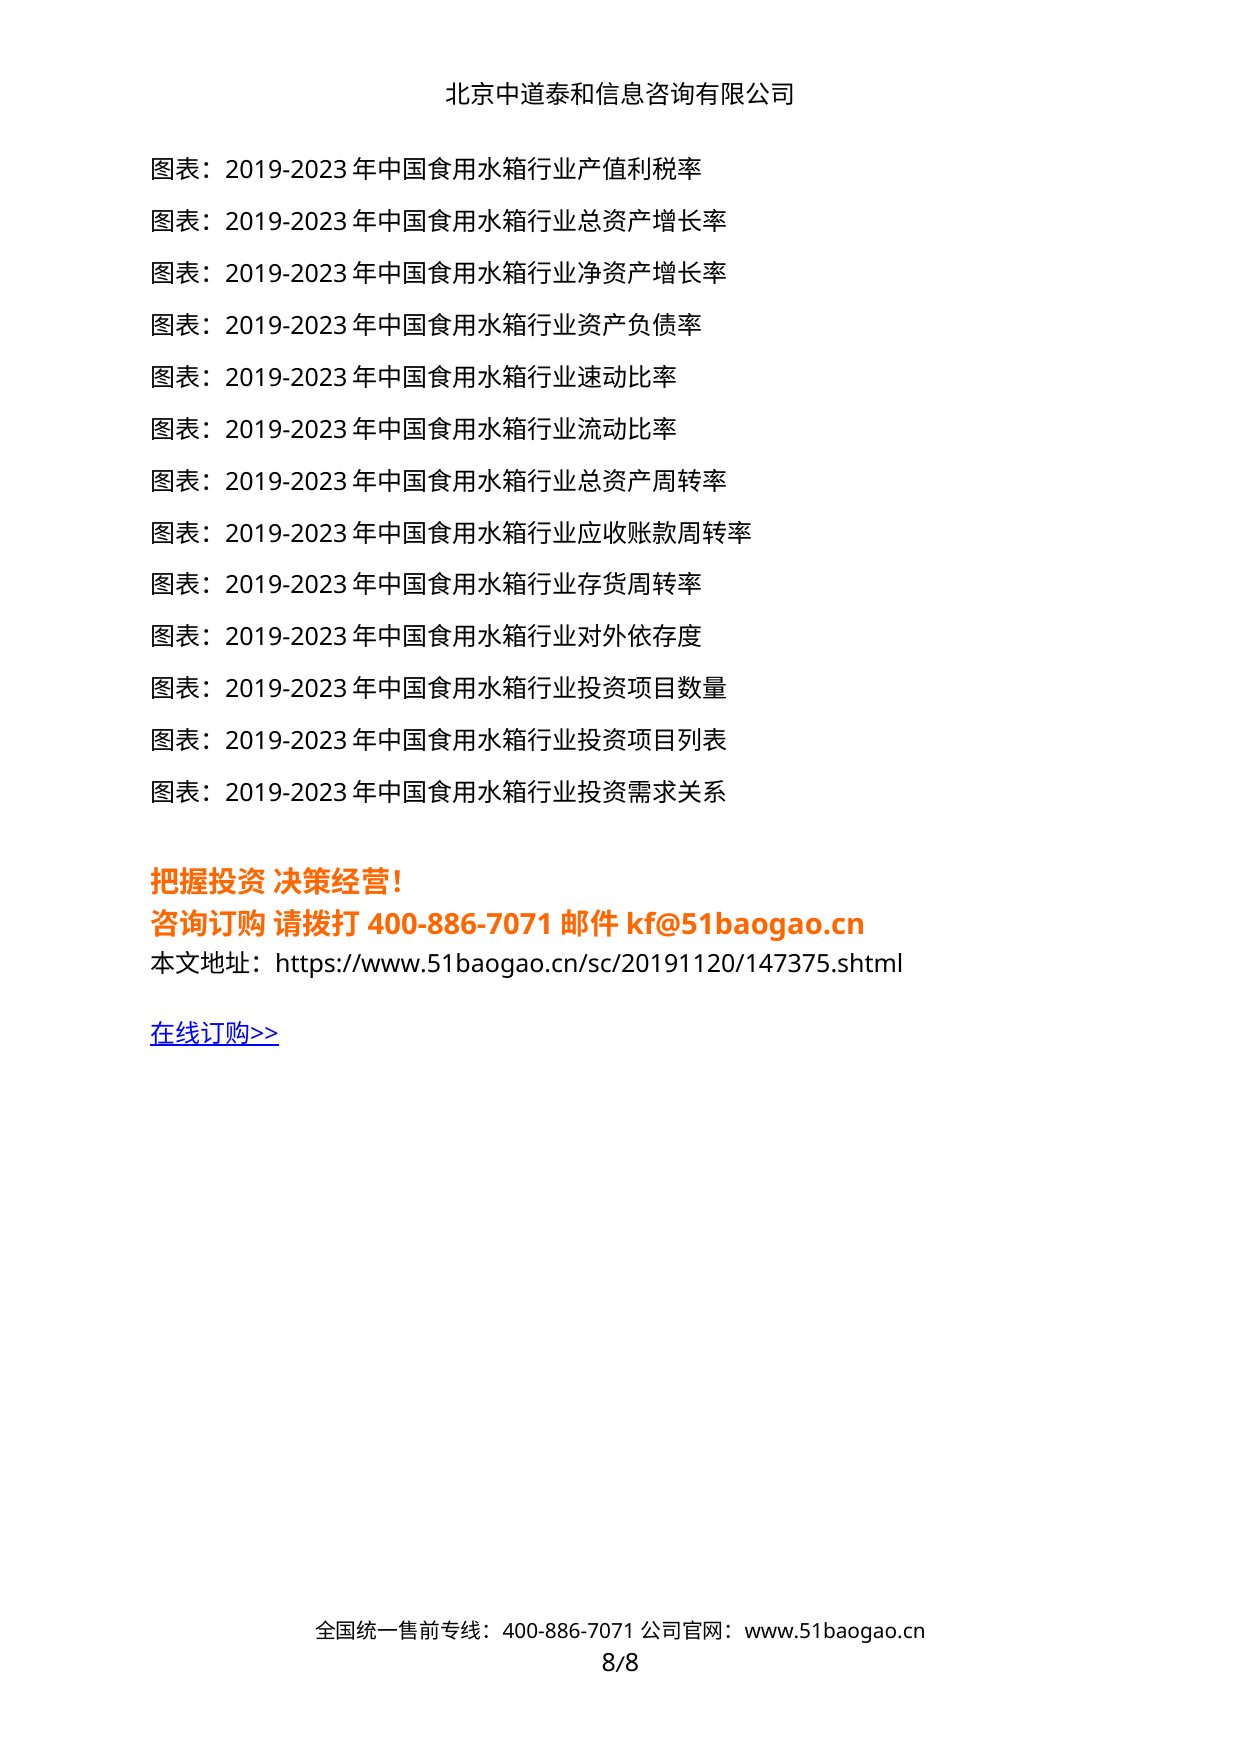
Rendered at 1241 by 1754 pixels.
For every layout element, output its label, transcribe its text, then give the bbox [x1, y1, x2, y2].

text 图表：2019-2023年中国食用水箱行业投资项目列表 [150, 721, 1090, 757]
text 图表：2019-2023年中国食用水箱行业速动比率 [150, 357, 1090, 394]
text 把握投资 决策经营！咨询订购 请拨打 400-886-7071 邮件 kf@51baogao.cn本文地址：https://www.51baogao.cn/sc/20191120/147375.shtml [150, 824, 1090, 979]
text 图表：2019-2023年中国食用水箱行业对外依存度 [150, 617, 1090, 653]
text 图表：2019-2023年中国食用水箱行业应收账款周转率 [150, 513, 1090, 549]
text 图表：2019-2023年中国食用水箱行业净资产增长率 [150, 254, 1090, 290]
text 图表：2019-2023年中国食用水箱行业资产负债率 [150, 306, 1090, 342]
text 在线订购>> [150, 979, 1090, 1050]
text 图表：2019-2023年中国食用水箱行业流动比率 [150, 409, 1090, 446]
text 图表：2019-2023年中国食用水箱行业投资项目数量 [150, 669, 1090, 705]
text 图表：2019-2023年中国食用水箱行业存货周转率 [150, 565, 1090, 601]
text 图表：2019-2023年中国食用水箱行业投资需求关系 [150, 772, 1090, 809]
text 图表：2019-2023年中国食用水箱行业产值利税率 [150, 150, 1090, 186]
text 图表：2019-2023年中国食用水箱行业总资产增长率 [150, 202, 1090, 238]
text 图表：2019-2023年中国食用水箱行业总资产周转率 [150, 461, 1090, 497]
